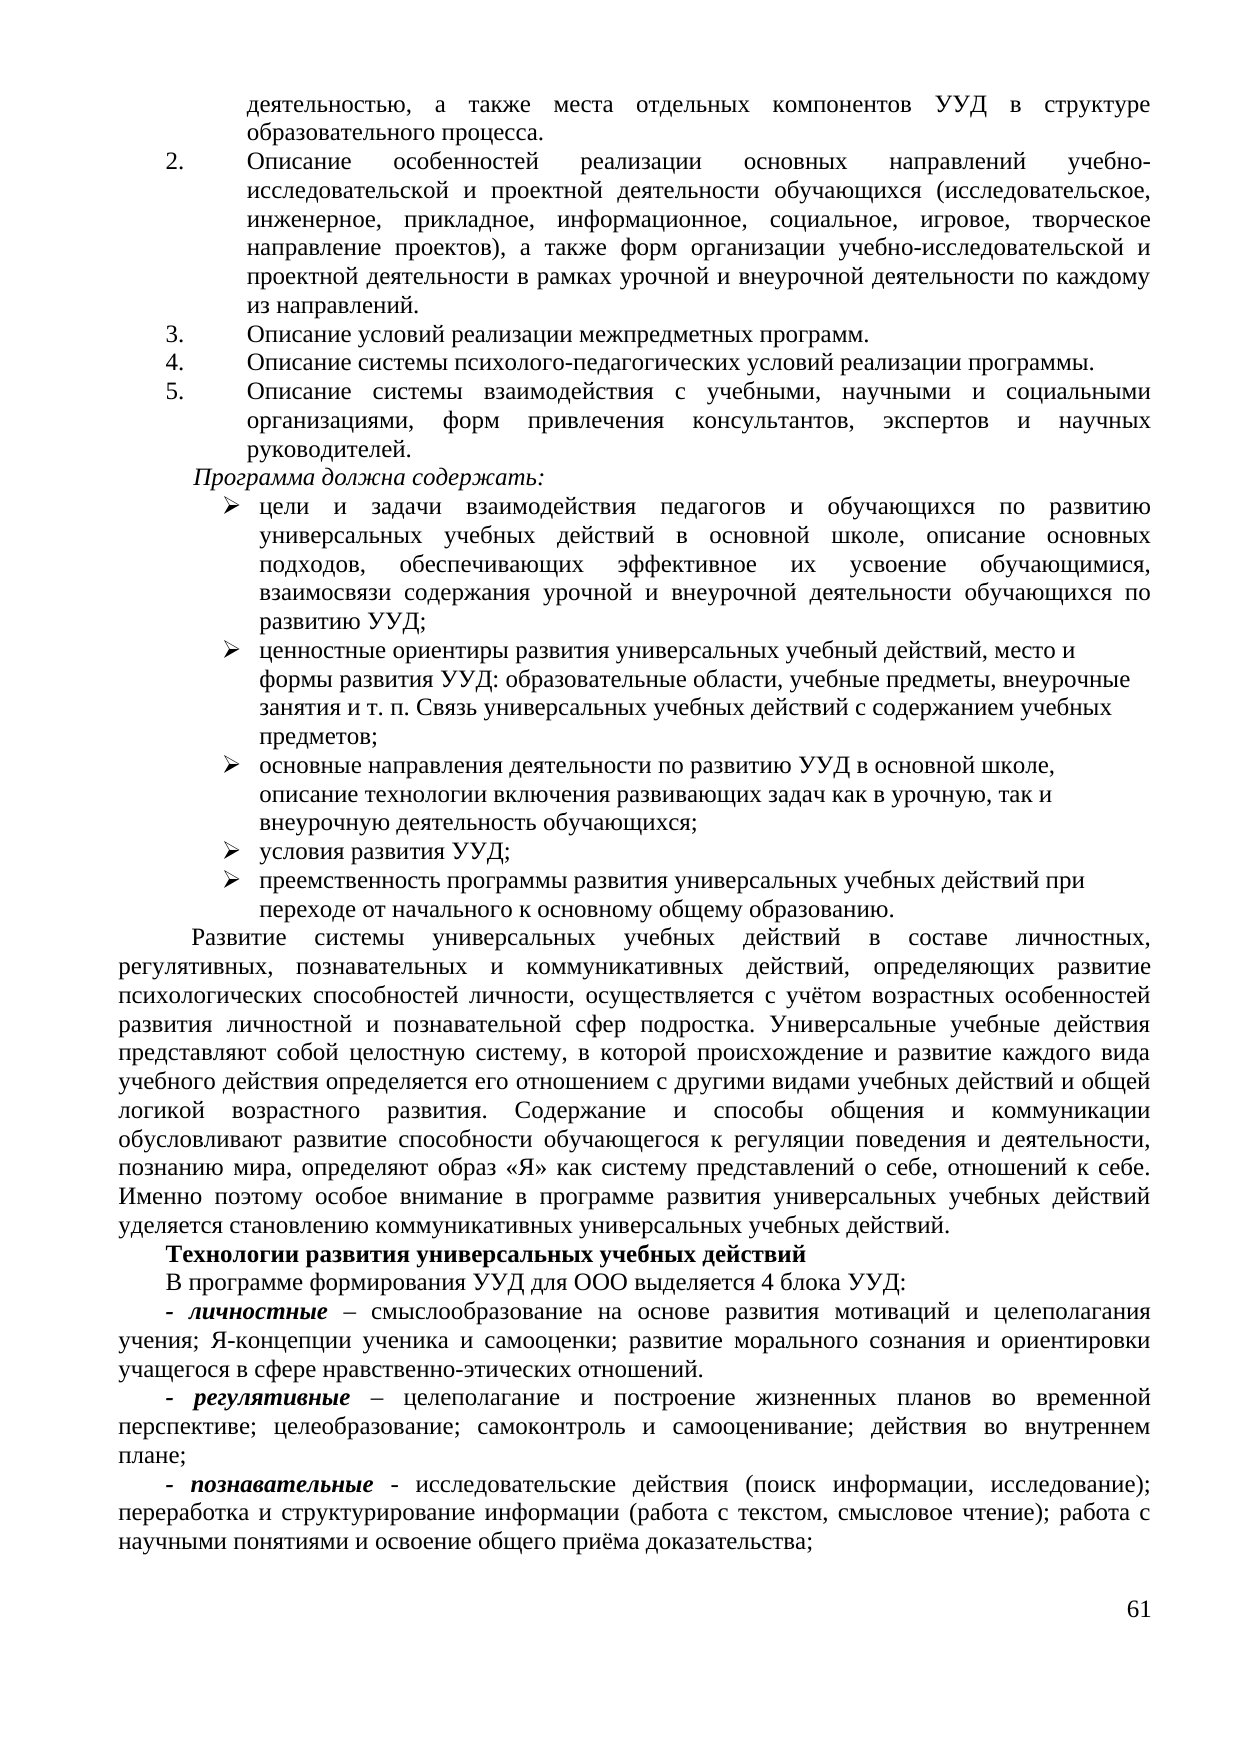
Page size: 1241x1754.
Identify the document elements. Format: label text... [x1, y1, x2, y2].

text Технологии развития универсальных учебных действий [118, 1239, 1152, 1267]
list цели и задачи взаимодействия педагогов и обучающихся по развитию универсальных учебных действий в основной школе, описание основных подходов, обеспечивающих эффективное их усвоение обучающимися, взаимосвязи содержания урочной и внеурочной деятельности обучающихся по развитию УУД; [222, 491, 1152, 635]
text - регулятивные – целеполагание и построение жизненных планов во временной перспективе; целеобразование; самоконтроль и самооценивание; действия во внутреннем плане; [118, 1382, 1152, 1469]
list Описание условий реализации межпредметных программ. [165, 319, 1152, 347]
text В программе формирования УУД для ООО выделяется 4 блока УУД: [118, 1267, 1152, 1296]
list ценностные ориентиры развития универсальных учебный действий, место и формы развития УУД: образовательные области, учебные предметы, внеурочные занятия и т. п. Связь универсальных учебных действий с содержанием учебных предметов; [222, 635, 1152, 750]
list основные направления деятельности по развитию УУД в основной школе, описание технологии включения развивающих задач как в урочную, так и внеурочную деятельность обучающихся; [222, 750, 1152, 836]
text Развитие системы универсальных учебных действий в составе личностных, регулятивных, познавательных и коммуникативных действий, определяющих развитие психологических способностей личности, осуществляется с учётом возрастных особенностей развития личностной и познавательной сфер подростка. Универсальные учебные действия представляют собой целостную систему, в которой происхождение и развитие каждого вида учебного действия определяется его отношением с другими видами учебных действий и общей логикой возрастного развития. Содержание и способы общения и коммуникации обусловливают развитие способности обучающегося к регуляции поведения и деятельности, познанию мира, определяют образ «Я» как систему представлений о себе, отношений к себе. Именно поэтому особое внимание в программе развития универсальных учебных действий уделяется становлению коммуникативных универсальных учебных действий. [118, 922, 1152, 1239]
list Описание системы психолого-педагогических условий реализации программы. [165, 347, 1152, 376]
text - познавательные - исследовательские действия (поиск информации, исследование); переработка и структурирование информации (работа с текстом, смысловое чтение); работа с научными понятиями и освоение общего приёма доказательства; [118, 1469, 1152, 1555]
list преемственность программы развития универсальных учебных действий при переходе от начального к основному общему образованию. [222, 865, 1152, 922]
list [165, 89, 1152, 146]
text - личностные – смыслообразование на основе развития мотиваций и целеполагания учения; Я-концепции ученика и самооценки; развитие морального сознания и ориентировки учащегося в сфере нравственно-этических отношений. [118, 1296, 1152, 1382]
list Описание системы взаимодействия с учебными, научными и социальными организациями, форм привлечения консультантов, экспертов и научных руководителей. [165, 376, 1152, 462]
list условия развития УУД; [222, 836, 1152, 865]
list Описание особенностей реализации основных направлений учебно-исследовательской и проектной деятельности обучающихся (исследовательское, инженерное, прикладное, информационное, социальное, игровое, творческое направление проектов), а также форм организации учебно-исследовательской и проектной деятельности в рамках урочной и внеурочной деятельности по каждому из направлений. [165, 146, 1152, 319]
list Программа должна содержать: [118, 462, 1152, 491]
